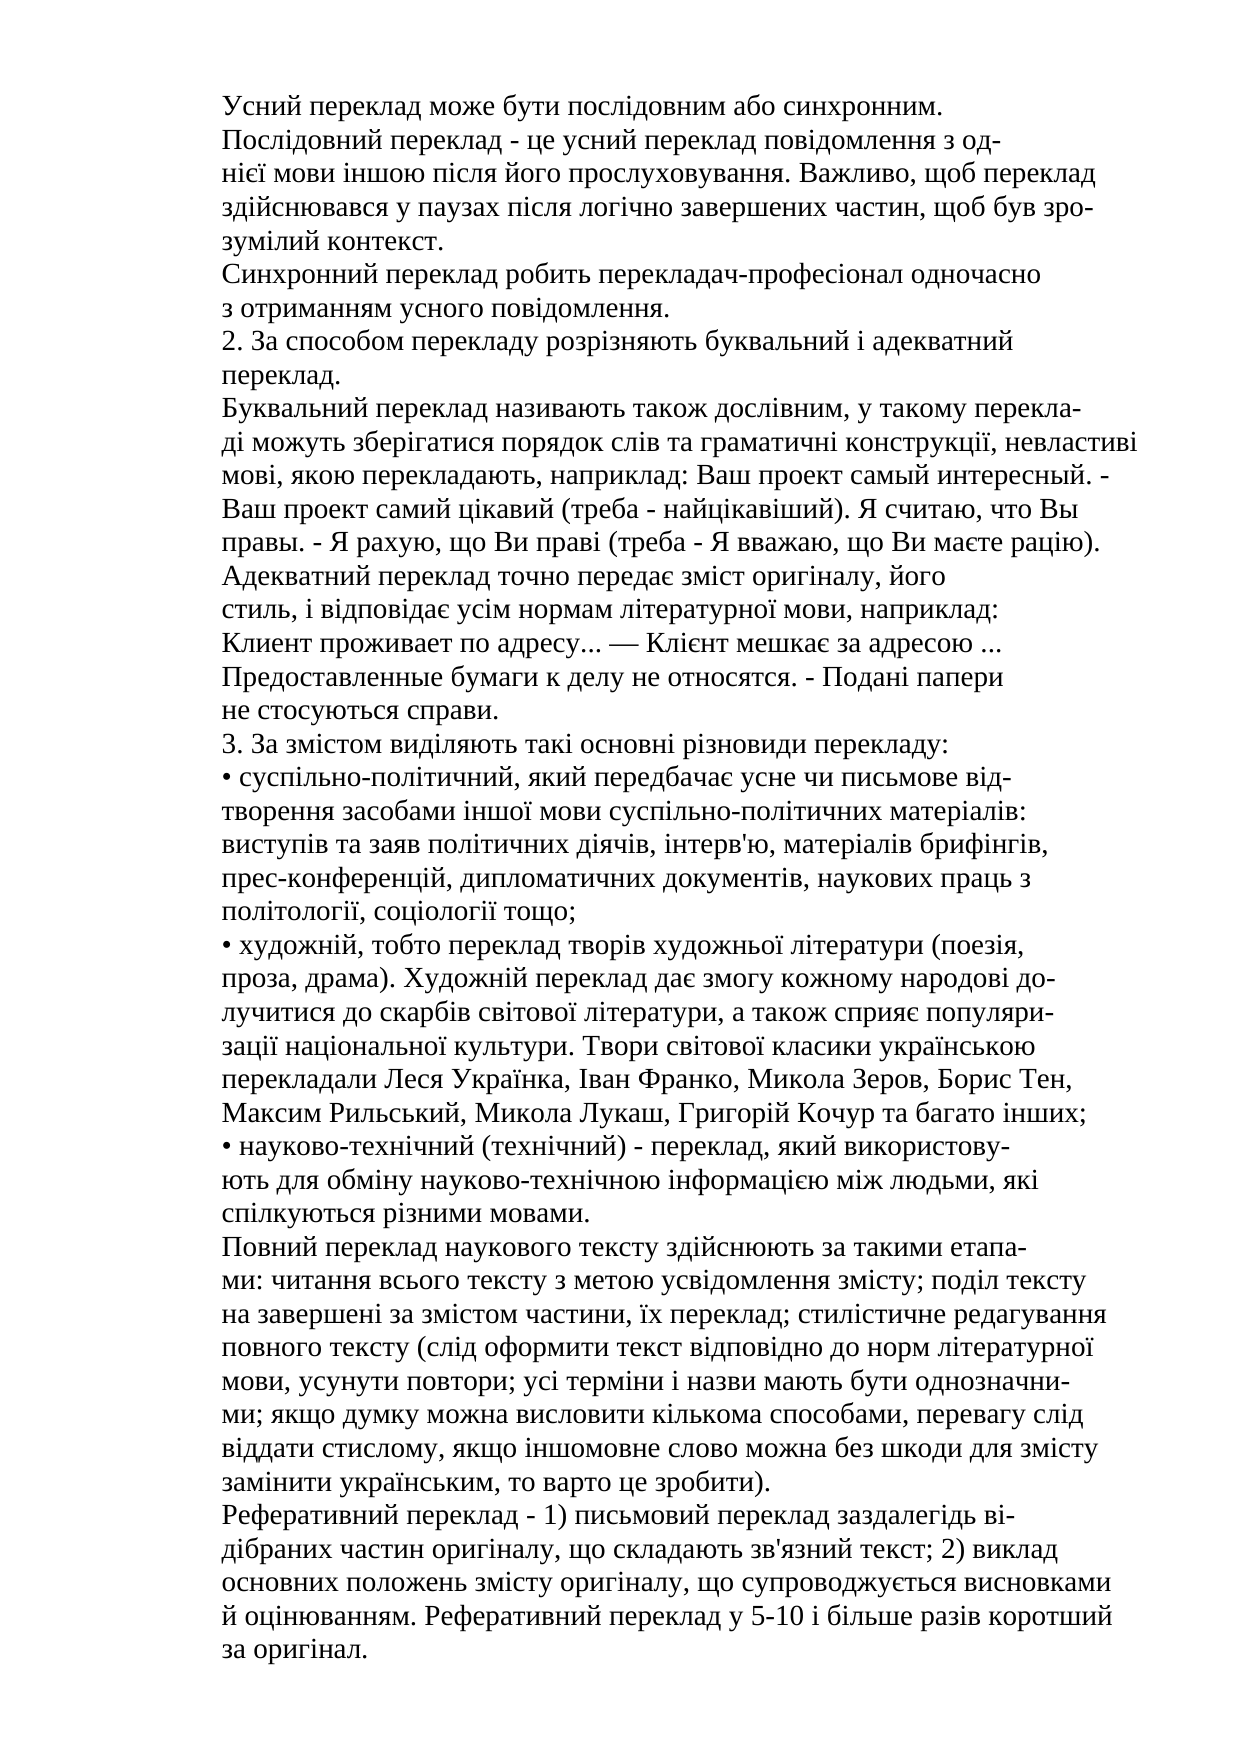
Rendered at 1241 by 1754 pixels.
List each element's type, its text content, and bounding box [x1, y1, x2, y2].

text за оригінал. [148, 1631, 1152, 1665]
text повного тексту (слід оформити текст відповідно до норм літературної [148, 1329, 1152, 1363]
text Усний переклад може бути послідовним або синхронним. [148, 88, 1152, 122]
text Послідовний переклад - це усний переклад повідомлення з од- [148, 122, 1152, 156]
text нієї мови іншою після його прослуховування. Важливо, щоб переклад [148, 156, 1152, 189]
text ді можуть зберігатися порядок слів та граматичні конструкції, невластиві [148, 424, 1152, 457]
text • суспільно-політичний, який передбачає усне чи письмове від- [148, 759, 1152, 793]
text Повний переклад наукового тексту здійснюють за такими етапа- [148, 1229, 1152, 1262]
text ми: читання всього тексту з метою усвідомлення змісту; поділ тексту [148, 1262, 1152, 1296]
text спілкуються різними мовами. [148, 1195, 1152, 1229]
text • науково-технічний (технічний) - переклад, який використову- [148, 1128, 1152, 1162]
text правы. - Я рахую, що Ви праві (треба - Я вважаю, що Ви маєте рацію). [148, 524, 1152, 558]
text зації національної культури. Твори світової класики українською [148, 1028, 1152, 1061]
text зумілий контекст. [148, 223, 1152, 256]
text Реферативний переклад - 1) письмовий переклад заздалегідь ві- [148, 1497, 1152, 1531]
text Предоставленные бумаги к делу не относятся. - Подані папери [148, 659, 1152, 692]
text 3. За змістом виділяють такі основні різновиди перекладу: [148, 726, 1152, 759]
text • художній, тобто переклад творів художньої літератури (поезія, [148, 927, 1152, 961]
text прес-конференцій, дипломатичних документів, наукових праць з [148, 860, 1152, 893]
text здійснювався у паузах після логічно завершених частин, щоб був зро- [148, 189, 1152, 223]
text з отриманням усного повідомлення. [148, 290, 1152, 323]
text Клиент проживает по адресу... — Клієнт мешкає за адресою ... [148, 625, 1152, 659]
text переклад. [148, 357, 1152, 390]
text Максим Рильський, Микола Лукаш, Григорій Кочур та багато інших; [148, 1095, 1152, 1128]
text основних положень змісту оригіналу, що супроводжується висновками [148, 1564, 1152, 1598]
text й оцінюванням. Реферативний переклад у 5-10 і більше разів коротший [148, 1598, 1152, 1631]
text мови, усунути повтори; усі терміни і назви мають бути однозначни- [148, 1363, 1152, 1397]
text Ваш проект самий цікавий (треба - найцікавіший). Я считаю, что Вы [148, 491, 1152, 524]
text творення засобами іншої мови суспільно-політичних матеріалів: [148, 793, 1152, 826]
text політології, соціології тощо; [148, 893, 1152, 927]
text ми; якщо думку можна висловити кількома способами, перевагу слід [148, 1397, 1152, 1430]
text Буквальний переклад називають також дослівним, у такому перекла- [148, 390, 1152, 424]
text ють для обміну науково-технічною інформацією між людьми, які [148, 1162, 1152, 1195]
text замінити українським, то варто це зробити). [148, 1464, 1152, 1497]
text мові, якою перекладають, наприклад: Ваш проект самый интересный. - [148, 457, 1152, 491]
text дібраних частин оригіналу, що складають зв'язний текст; 2) виклад [148, 1531, 1152, 1564]
text на завершені за змістом частини, їх переклад; стилістичне редагування [148, 1296, 1152, 1329]
text лучитися до скарбів світової літератури, а також сприяє популяри- [148, 994, 1152, 1028]
text Синхронний переклад робить перекладач-професіонал одночасно [148, 256, 1152, 290]
text 2. За способом перекладу розрізняють буквальний і адекватний [148, 323, 1152, 357]
text проза, драма). Художній переклад дає змогу кожному народові до- [148, 961, 1152, 994]
text виступів та заяв політичних діячів, інтерв'ю, матеріалів брифінгів, [148, 826, 1152, 860]
text віддати стислому, якщо іншомовне слово можна без шкоди для змісту [148, 1430, 1152, 1464]
text Адекватний переклад точно передає зміст оригіналу, його [148, 558, 1152, 592]
text не стосуються справи. [148, 692, 1152, 726]
text стиль, і відповідає усім нормам літературної мови, наприклад: [148, 592, 1152, 625]
text перекладали Леся Українка, Іван Франко, Микола Зеров, Борис Тен, [148, 1061, 1152, 1095]
